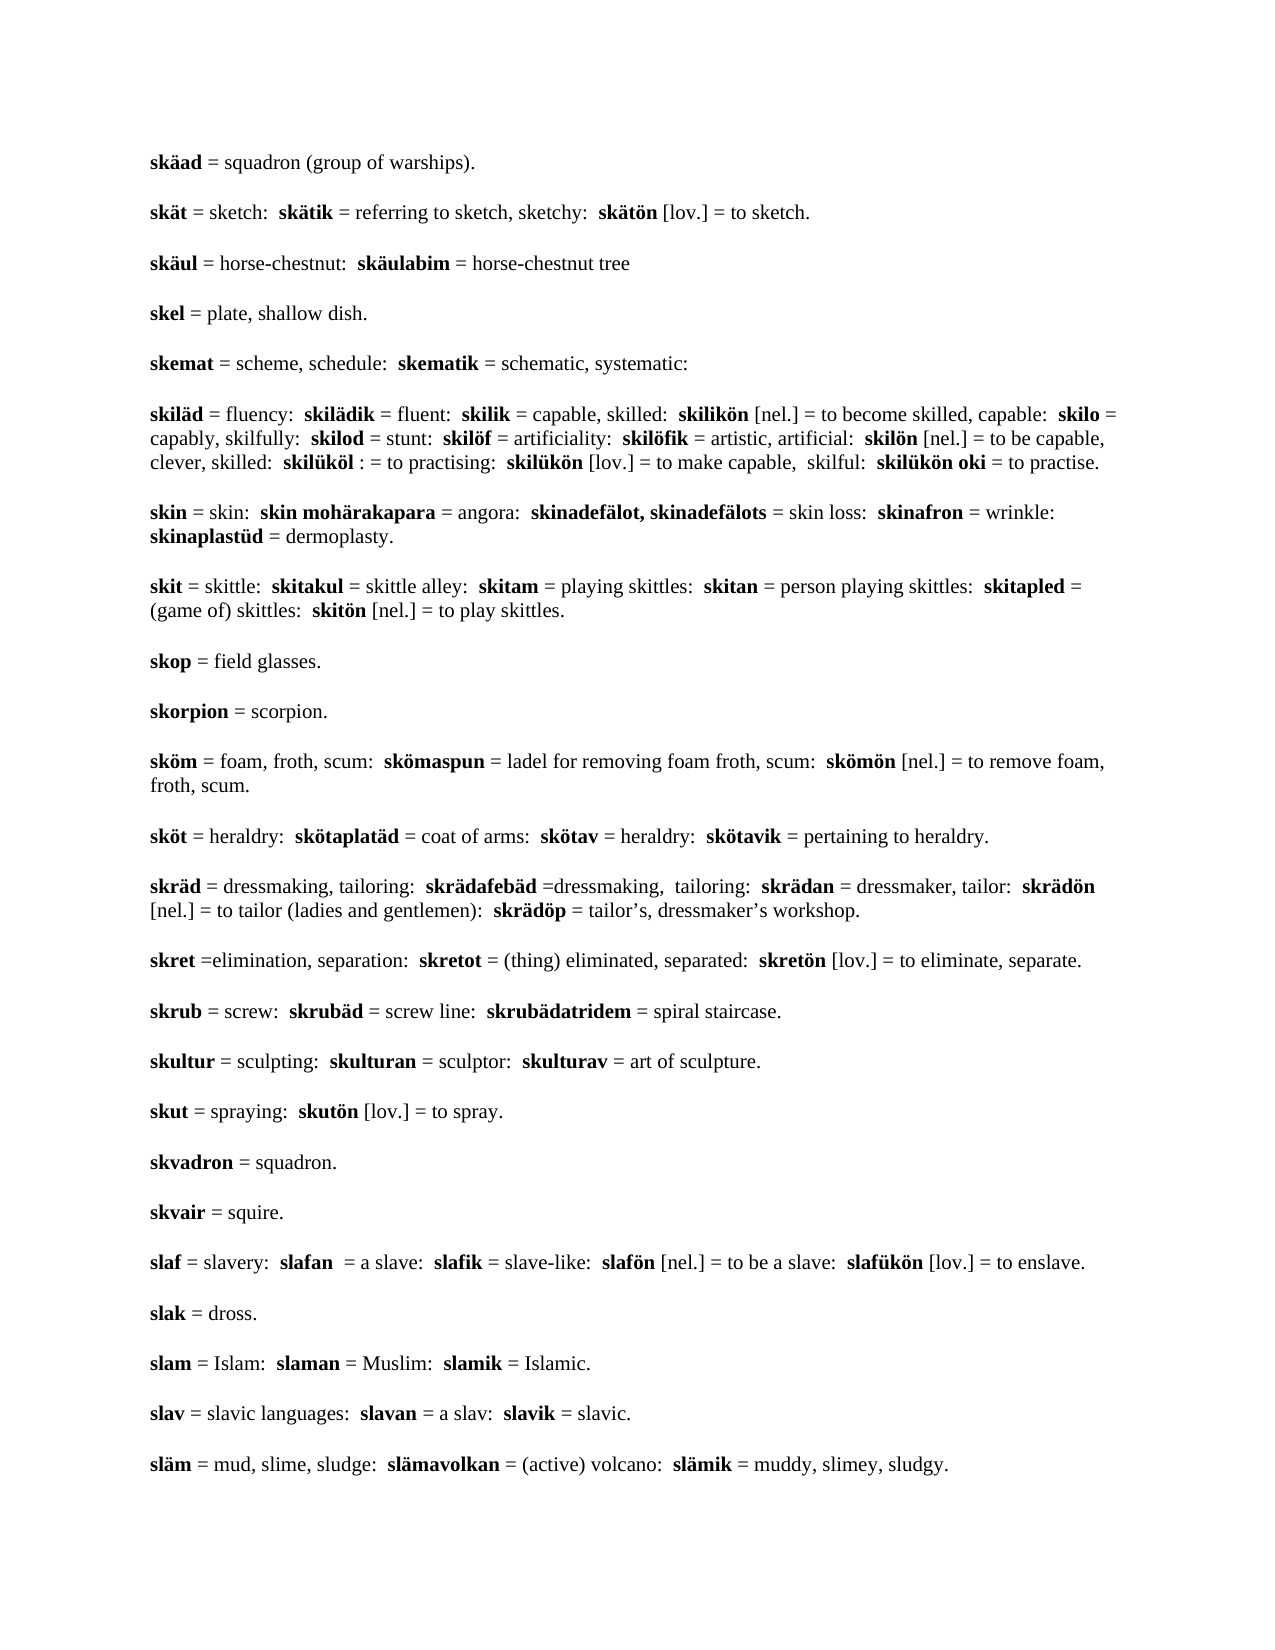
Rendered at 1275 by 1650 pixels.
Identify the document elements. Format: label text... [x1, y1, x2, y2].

text skemat = scheme, schedule: skematik = schematic, systematic: [150, 351, 1125, 375]
text skret =elimination, separation: skretot = (thing) eliminated, separated: skretön [lov.] = to eliminate, separate. [150, 948, 1125, 972]
text skut = spraying: skutön [lov.] = to spray. [150, 1099, 1125, 1123]
text skultur = sculpting: skulturan = sculptor: skulturav = art of sculpture. [150, 1049, 1125, 1073]
text skop = field glasses. [150, 649, 1125, 673]
text skrub = screw: skrubäd = screw line: skrubädatridem = spiral staircase. [150, 999, 1125, 1023]
text slaf = slavery: slafan = a slave: slafik = slave-like: slafön [nel.] = to be a slave: slafükön [lov.] = to enslave. [150, 1250, 1125, 1274]
text skräd = dressmaking, tailoring: skrädafebäd =dressmaking, tailoring: skrädan = dressmaker, tailor: skrädön [nel.] = to tailor (ladies and gentlemen): skrädöp = tailor’s, dressmaker’s workshop. [150, 874, 1125, 922]
text skorpion = scorpion. [150, 699, 1125, 723]
text sköt = heraldry: skötaplatäd = coat of arms: skötav = heraldry: skötavik = pertaining to heraldry. [150, 824, 1125, 848]
text slam = Islam: slaman = Muslim: slamik = Islamic. [150, 1351, 1125, 1375]
text skel = plate, shallow dish. [150, 301, 1125, 325]
text slak = dross. [150, 1301, 1125, 1325]
text skvair = squire. [150, 1200, 1125, 1224]
text släm = mud, slime, sludge: slämavolkan = (active) volcano: slämik = muddy, slimey, sludgy. [150, 1452, 1125, 1476]
text slav = slavic languages: slavan = a slav: slavik = slavic. [150, 1401, 1125, 1425]
text skät = sketch: skätik = referring to sketch, sketchy: skätön [lov.] = to sketch. [150, 200, 1125, 224]
text skin = skin: skin mohärakapara = angora: skinadefälot, skinadefälots = skin loss: skinafron = wrinkle: skinaplastüd = dermoplasty. [150, 500, 1125, 548]
text skäad = squadron (group of warships). [150, 150, 1125, 174]
text sköm = foam, froth, scum: skömaspun = ladel for removing foam froth, scum: skömön [nel.] = to remove foam, froth, scum. [150, 749, 1125, 797]
text skäul = horse-chestnut: skäulabim = horse-chestnut tree [150, 251, 1125, 275]
text skvadron = squadron. [150, 1150, 1125, 1174]
text skiläd = fluency: skilädik = fluent: skilik = capable, skilled: skilikön [nel.] = to become skilled, capable: skilo = capably, skilfully: skilod = stunt: skilöf = artificiality: skilöfik = artistic, artificial: skilön [nel.] = to be capable, clever, skilled: skilüköl : = to practising: skilükön [lov.] = to make capable, skilful: skilükön oki = to practise. [150, 402, 1125, 474]
text skit = skittle: skitakul = skittle alley: skitam = playing skittles: skitan = person playing skittles: skitapled = (game of) skittles: skitön [nel.] = to play skittles. [150, 574, 1125, 622]
